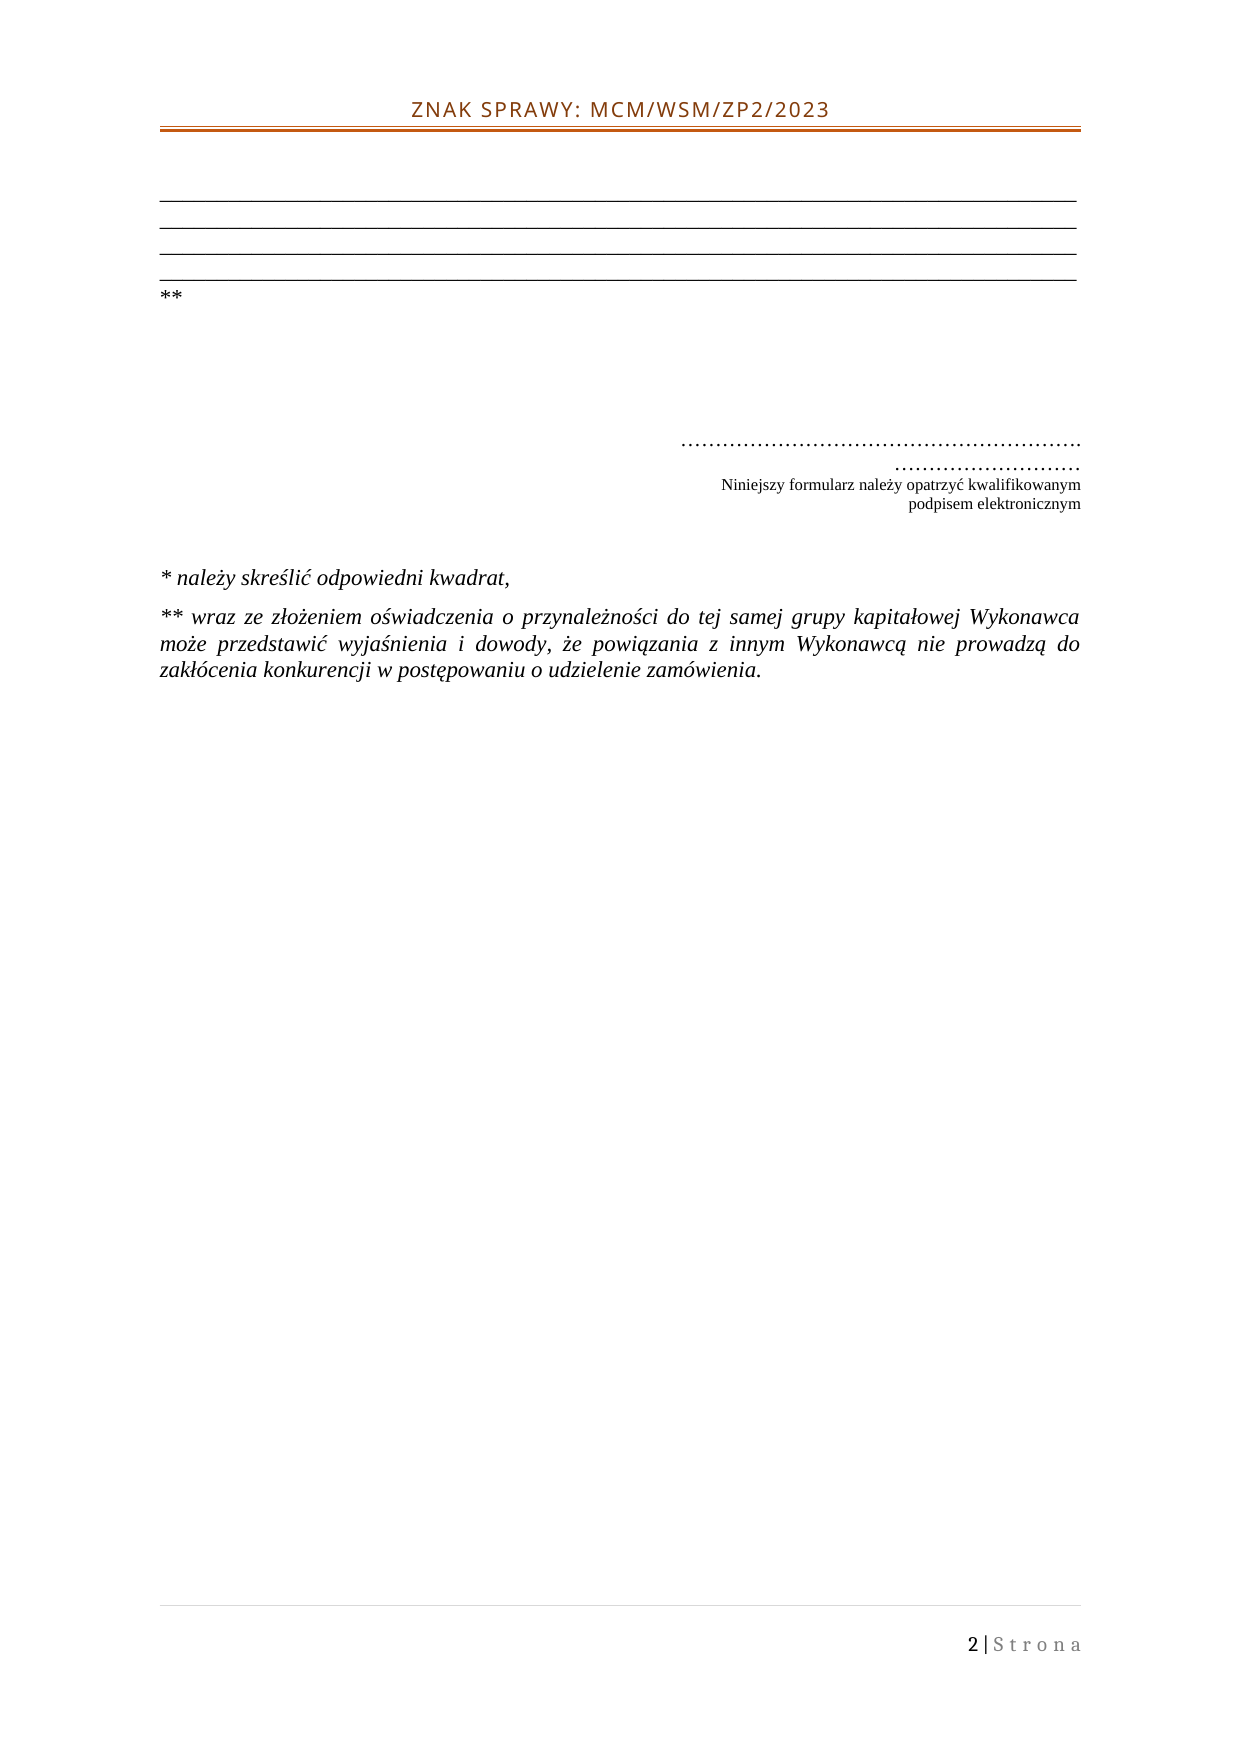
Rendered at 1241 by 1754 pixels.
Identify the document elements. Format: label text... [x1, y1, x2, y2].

text ________________________________________________________________________________________________________________________________________________________________________________________________________________________________________________________________________________________________________________________________** [159, 178, 1081, 310]
text ………………………………………………….……………………… [602, 427, 1081, 475]
text podpisem elektronicznym [602, 494, 1081, 513]
text ** wraz ze złożeniem oświadczenia o przynależności do tej samej grupy kapitałowej Wykonawca może przedstawić wyjaśnienia i dowody, że powiązania z innym Wykonawcą nie prowadzą do zakłócenia konkurencji w postępowaniu o udzielenie zamówienia. [159, 603, 1081, 682]
text Niniejszy formularz należy opatrzyć kwalifikowanym [602, 475, 1081, 494]
text * należy skreślić odpowiedni kwadrat, [159, 564, 1081, 591]
